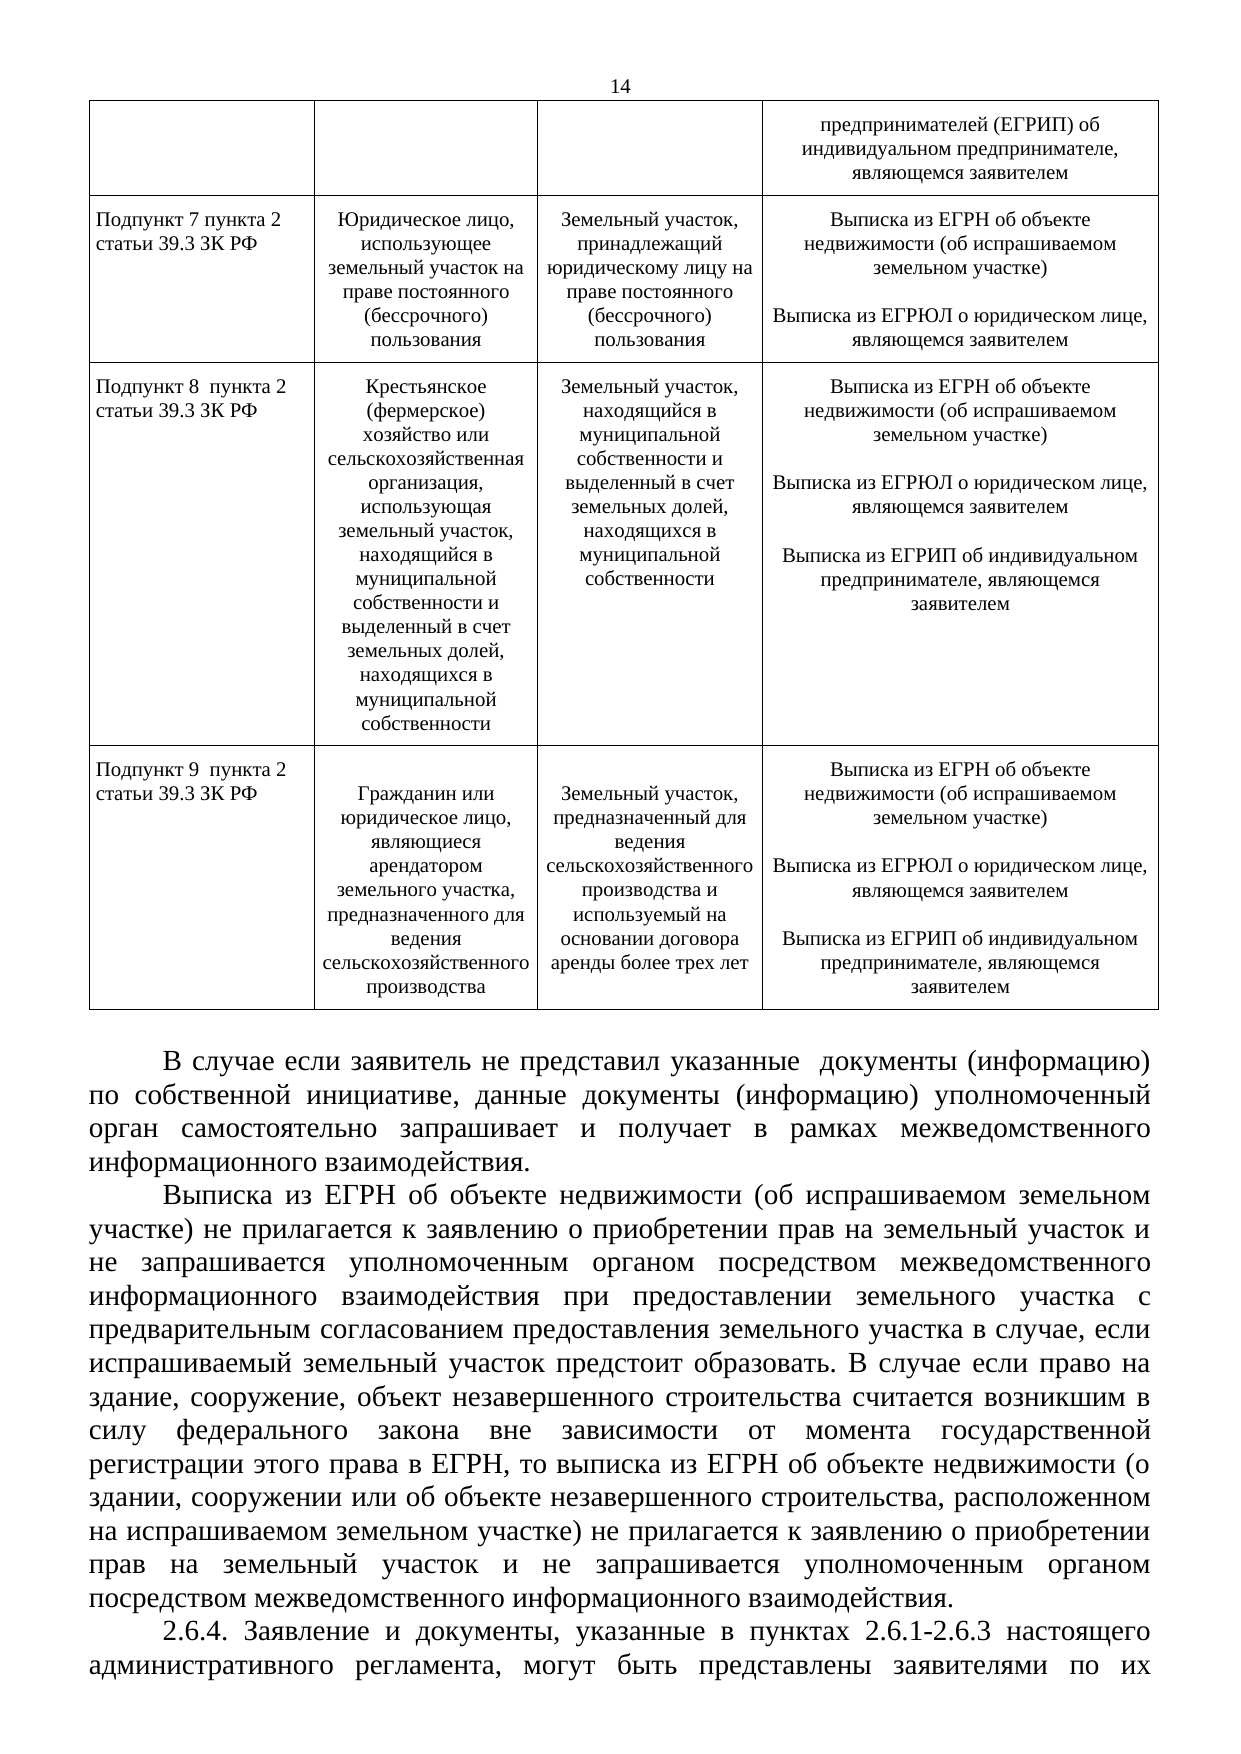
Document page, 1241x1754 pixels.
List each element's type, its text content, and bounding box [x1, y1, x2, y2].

table_cell Выписка из ЕГРН об объекте недвижимости (об испрашиваемом земельном участке) Выписка из ЕГРЮЛ о юридическом лице, являющемся заявителем [763, 196, 1158, 362]
table_cell Земельный участок, предназначенный для ведения сельскохозяйственного производства и используемый на основании договора аренды более трех лет [538, 746, 762, 1009]
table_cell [763, 101, 1158, 195]
table_cell Выписка из ЕГРН об объекте недвижимости (об испрашиваемом земельном участке) Выписка из ЕГРЮЛ о юридическом лице, являющемся заявителем Выписка из ЕГРИП об индивидуальном предпринимателе, являющемся заявителем [763, 363, 1158, 745]
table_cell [90, 101, 314, 195]
table_cell Крестьянское (фермерское) хозяйство или сельскохозяйственная организация, использующая земельный участок, находящийся в муниципальной собственности и выделенный в счет земельных долей, находящихся в муниципальной собственности [315, 363, 537, 745]
table_cell Подпункт 8 пункта 2 статьи 39.3 ЗК РФ [90, 363, 314, 745]
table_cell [315, 101, 537, 195]
table_cell Земельный участок, находящийся в муниципальной собственности и выделенный в счет земельных долей, находящихся в муниципальной собственности [538, 363, 762, 745]
text В случае если заявитель не представил указанные документы (информацию) по собственной инициативе, данные документы (информацию) уполномоченный орган самостоятельно запрашивает и получает в рамках межведомственного информационного взаимодействия. [89, 1043, 1152, 1177]
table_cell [538, 101, 762, 195]
text Выписка из ЕГРН об объекте недвижимости (об испрашиваемом земельном участке) не прилагается к заявлению о приобретении прав на земельный участок и не запрашивается уполномоченным органом посредством межведомственного информационного взаимодействия при предоставлении земельного участка с предварительным согласованием предоставления земельного участка в случае, если испрашиваемый земельный участок предстоит образовать. В случае если право на здание, сооружение, объект незавершенного строительства считается возникшим в силу федерального закона вне зависимости от момента государственной регистрации этого права в ЕГРН, то выписка из ЕГРН об объекте недвижимости (о здании, сооружении или об объекте незавершенного строительства, расположенном на испрашиваемом земельном участке) не прилагается к заявлению о приобретении прав на земельный участок и не запрашивается уполномоченным органом посредством межведомственного информационного взаимодействия. [89, 1177, 1152, 1613]
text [89, 1613, 1152, 1681]
table_cell Юридическое лицо, использующее земельный участок на праве постоянного (бессрочного) пользования [315, 196, 537, 362]
table_cell Земельный участок, принадлежащий юридическому лицу на праве постоянного (бессрочного) пользования [538, 196, 762, 362]
table_cell Подпункт 7 пункта 2 статьи 39.3 ЗК РФ [90, 196, 314, 362]
table_cell Выписка из ЕГРН об объекте недвижимости (об испрашиваемом земельном участке) Выписка из ЕГРЮЛ о юридическом лице, являющемся заявителем Выписка из ЕГРИП об индивидуальном предпринимателе, являющемся заявителем [763, 746, 1158, 1009]
table_cell Подпункт 9 пункта 2 статьи 39.3 ЗК РФ [90, 746, 314, 1009]
table_cell Гражданин или юридическое лицо, являющиеся арендатором земельного участка, предназначенного для ведения сельскохозяйственного производства [315, 746, 537, 1009]
